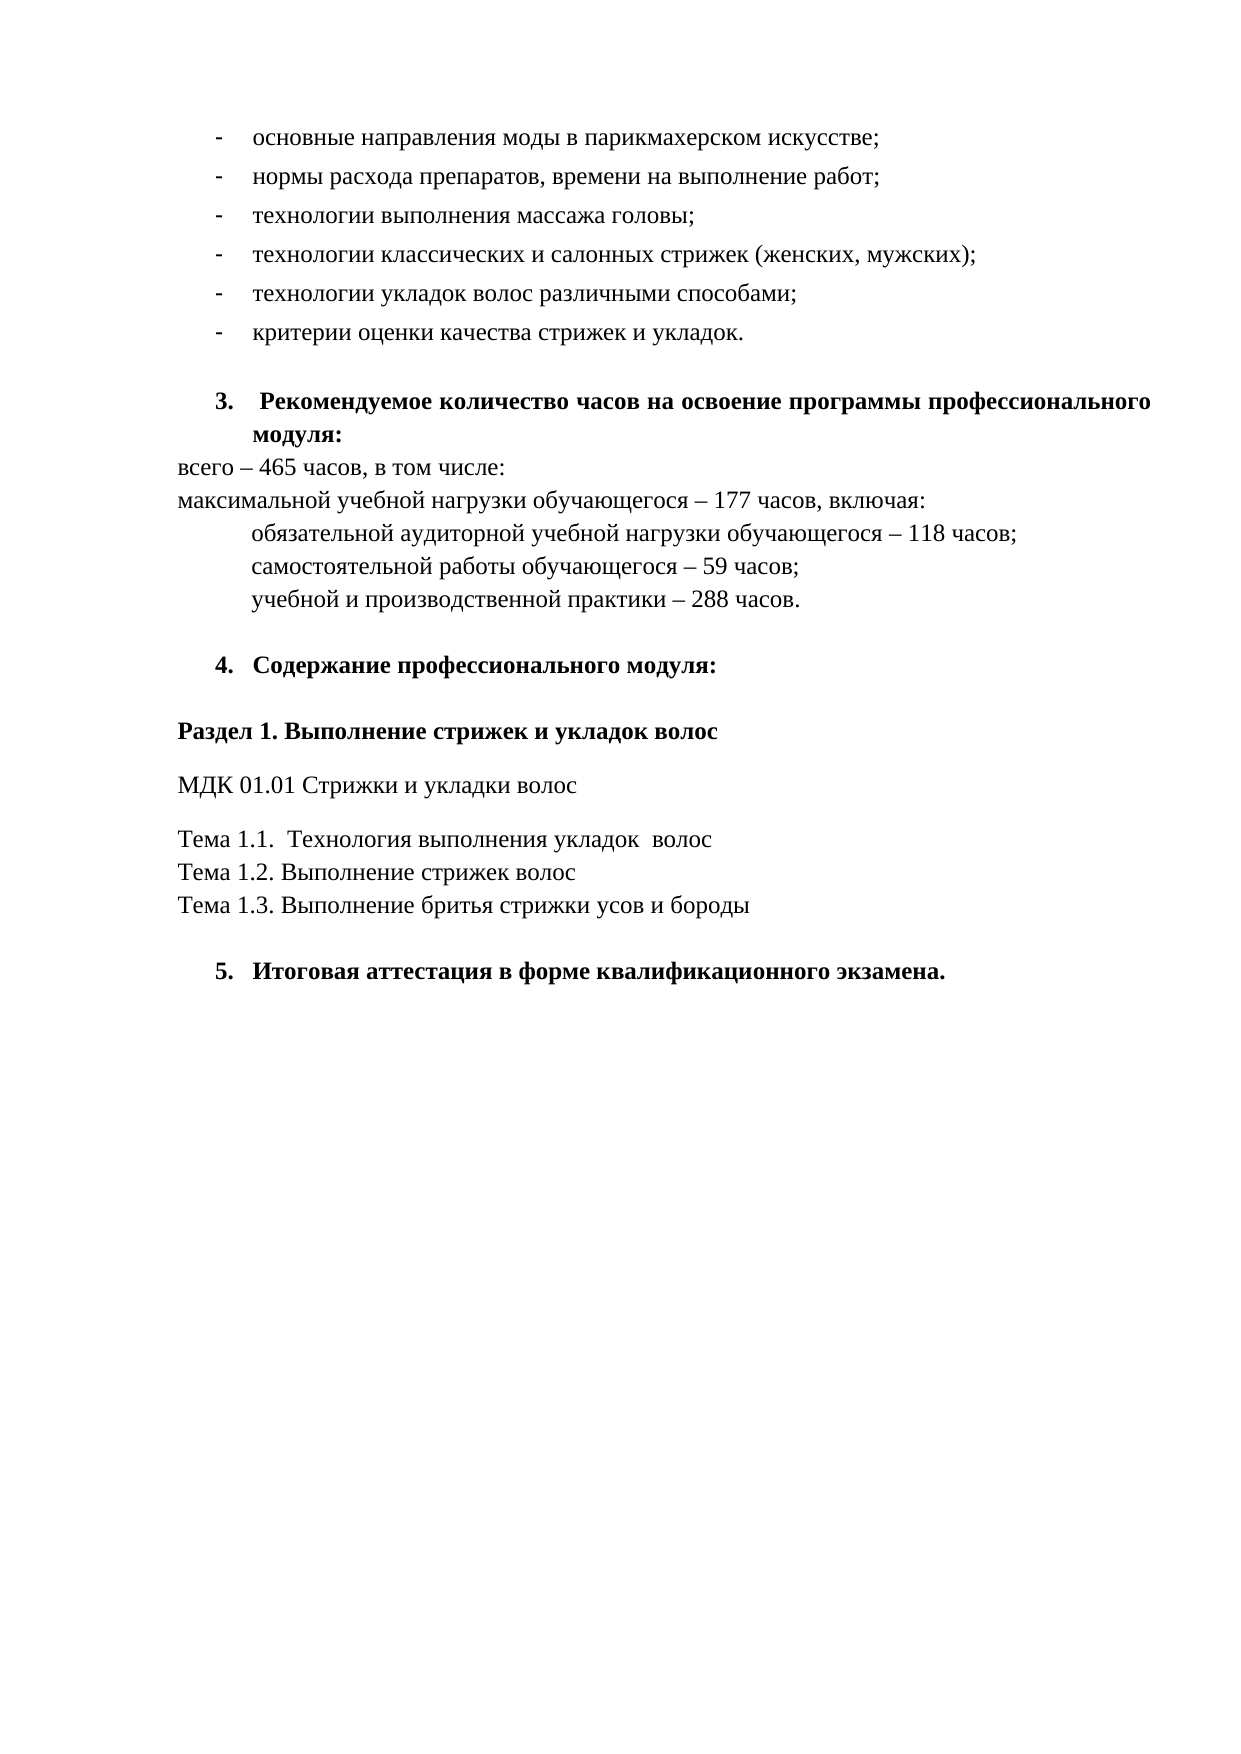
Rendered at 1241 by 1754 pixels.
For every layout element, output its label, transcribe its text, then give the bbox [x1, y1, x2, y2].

list Рекомендуемое количество часов на освоение программы профессионального модуля: [215, 386, 1152, 448]
text учебной и производственной практики – 288 часов. [251, 584, 1152, 613]
text самостоятельной работы обучающегося – 59 часов; [251, 551, 1152, 580]
list технологии выполнения массажа головы; [215, 196, 1152, 231]
text Раздел 1. Выполнение стрижек и укладок волос [177, 716, 1152, 745]
text всего – 465 часов, в том числе: [177, 452, 1152, 481]
list технологии укладок волос различными способами; [215, 275, 1152, 309]
list Содержание профессионального модуля: [215, 650, 1152, 679]
text МДК 01.01 Стрижки и укладки волос [177, 770, 1152, 799]
text Тема 1.3. Выполнение бритья стрижки усов и бороды [177, 890, 1152, 919]
list критерии оценки качества стрижек и укладок. [215, 314, 1152, 348]
text максимальной учебной нагрузки обучающегося – 177 часов, включая: [177, 485, 1152, 514]
text обязательной аудиторной учебной нагрузки обучающегося – 118 часов; [251, 518, 1152, 547]
list технологии классических и салонных стрижек (женских, мужских); [215, 236, 1152, 270]
list нормы расхода препаратов, времени на выполнение работ; [215, 157, 1152, 191]
list основные направления моды в парикмахерском искусстве; [215, 118, 1152, 152]
list Итоговая аттестация в форме квалификационного экзамена. [215, 956, 1152, 985]
text Тема 1.1. Технология выполнения укладок волос [177, 824, 1152, 853]
text Тема 1.2. Выполнение стрижек волос [177, 857, 1152, 886]
